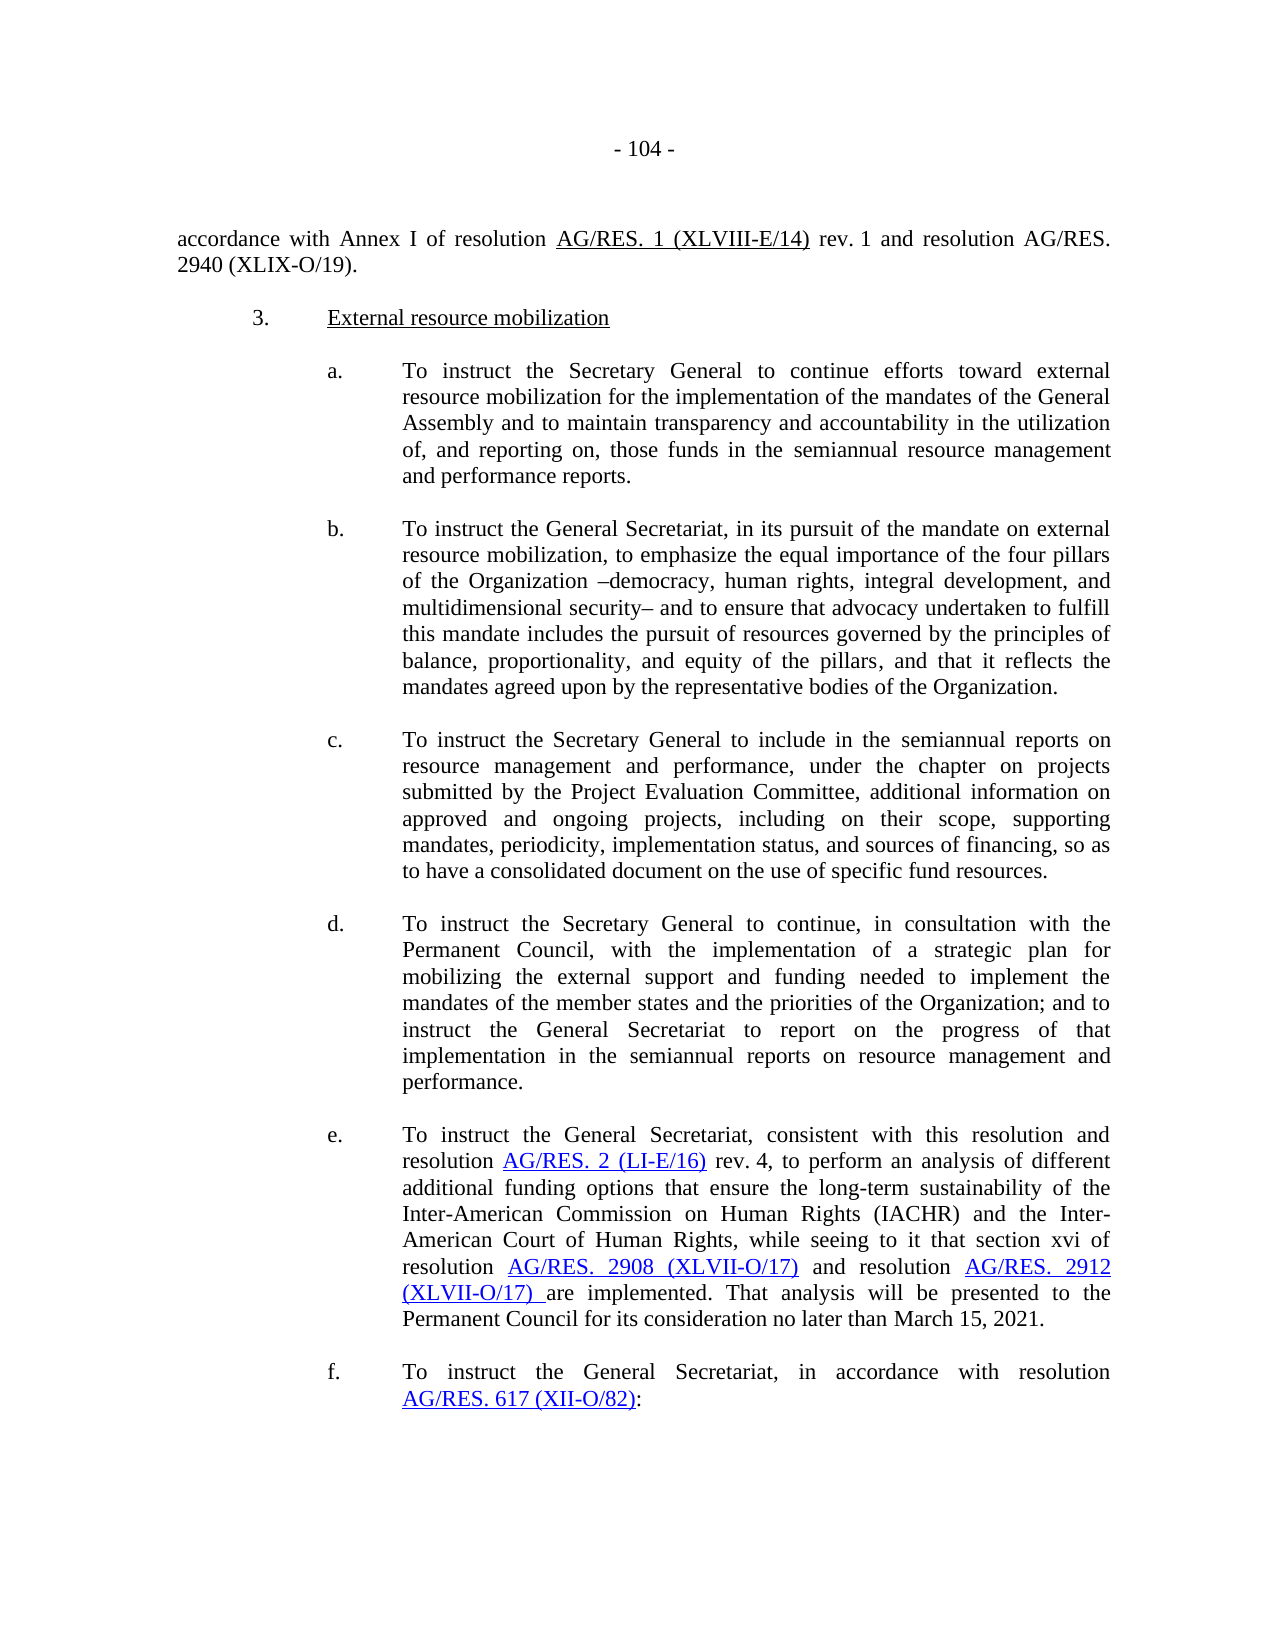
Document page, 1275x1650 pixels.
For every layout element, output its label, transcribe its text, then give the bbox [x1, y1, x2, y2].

list External resource mobilization [252, 304, 1111, 330]
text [177, 225, 1111, 278]
list To instruct the Secretary General to include in the semiannual reports on resource management and performance, under the chapter on projects submitted by the Project Evaluation Committee, additional information on approved and ongoing projects, including on their scope, supporting mandates, periodicity, implementation status, and sources of financing, so as to have a consolidated document on the use of specific fund resources. [327, 726, 1111, 884]
list To instruct the Secretary General to continue, in consultation with the Permanent Council, with the implementation of a strategic plan for mobilizing the external support and funding needed to implement the mandates of the member states and the priorities of the Organization; and to instruct the General Secretariat to report on the progress of that implementation in the semiannual reports on resource management and performance. [327, 910, 1111, 1095]
list To instruct the Secretary General to continue efforts toward external resource mobilization for the implementation of the mandates of the General Assembly and to maintain transparency and accountability in the utilization of, and reporting on, those funds in the semiannual resource management and performance reports. [327, 357, 1111, 488]
text e. To instruct the General Secretariat, consistent with this resolution and resolution AG/RES. 2 (LI-E/16) rev. 4, to perform an analysis of different additional funding options that ensure the long-term sustainability of the Inter-American Commission on Human Rights (IACHR) and the Inter-American Court of Human Rights, while seeing to it that section xvi of resolution AG/RES. 2908 (XLVII-O/17) and resolution AG/RES. 2912 (XLVII-O/17) are implemented. That analysis will be presented to the Permanent Council for its consideration no later than March 15, 2021. [327, 1121, 1111, 1332]
text b. To instruct the General Secretariat, in its pursuit of the mandate on external resource mobilization, to emphasize the equal importance of the four pillars of the Organization –democracy, human rights, integral development, and multidimensional security– and to ensure that advocacy undertaken to fulfill this mandate includes the pursuit of resources governed by the principles of balance, proportionality, and equity of the pillars, and that it reflects the mandates agreed upon by the representative bodies of the Organization. [327, 515, 1111, 699]
text f. To instruct the General Secretariat, in accordance with resolution AG/RES. 617 (XII-O/82): [327, 1358, 1111, 1411]
